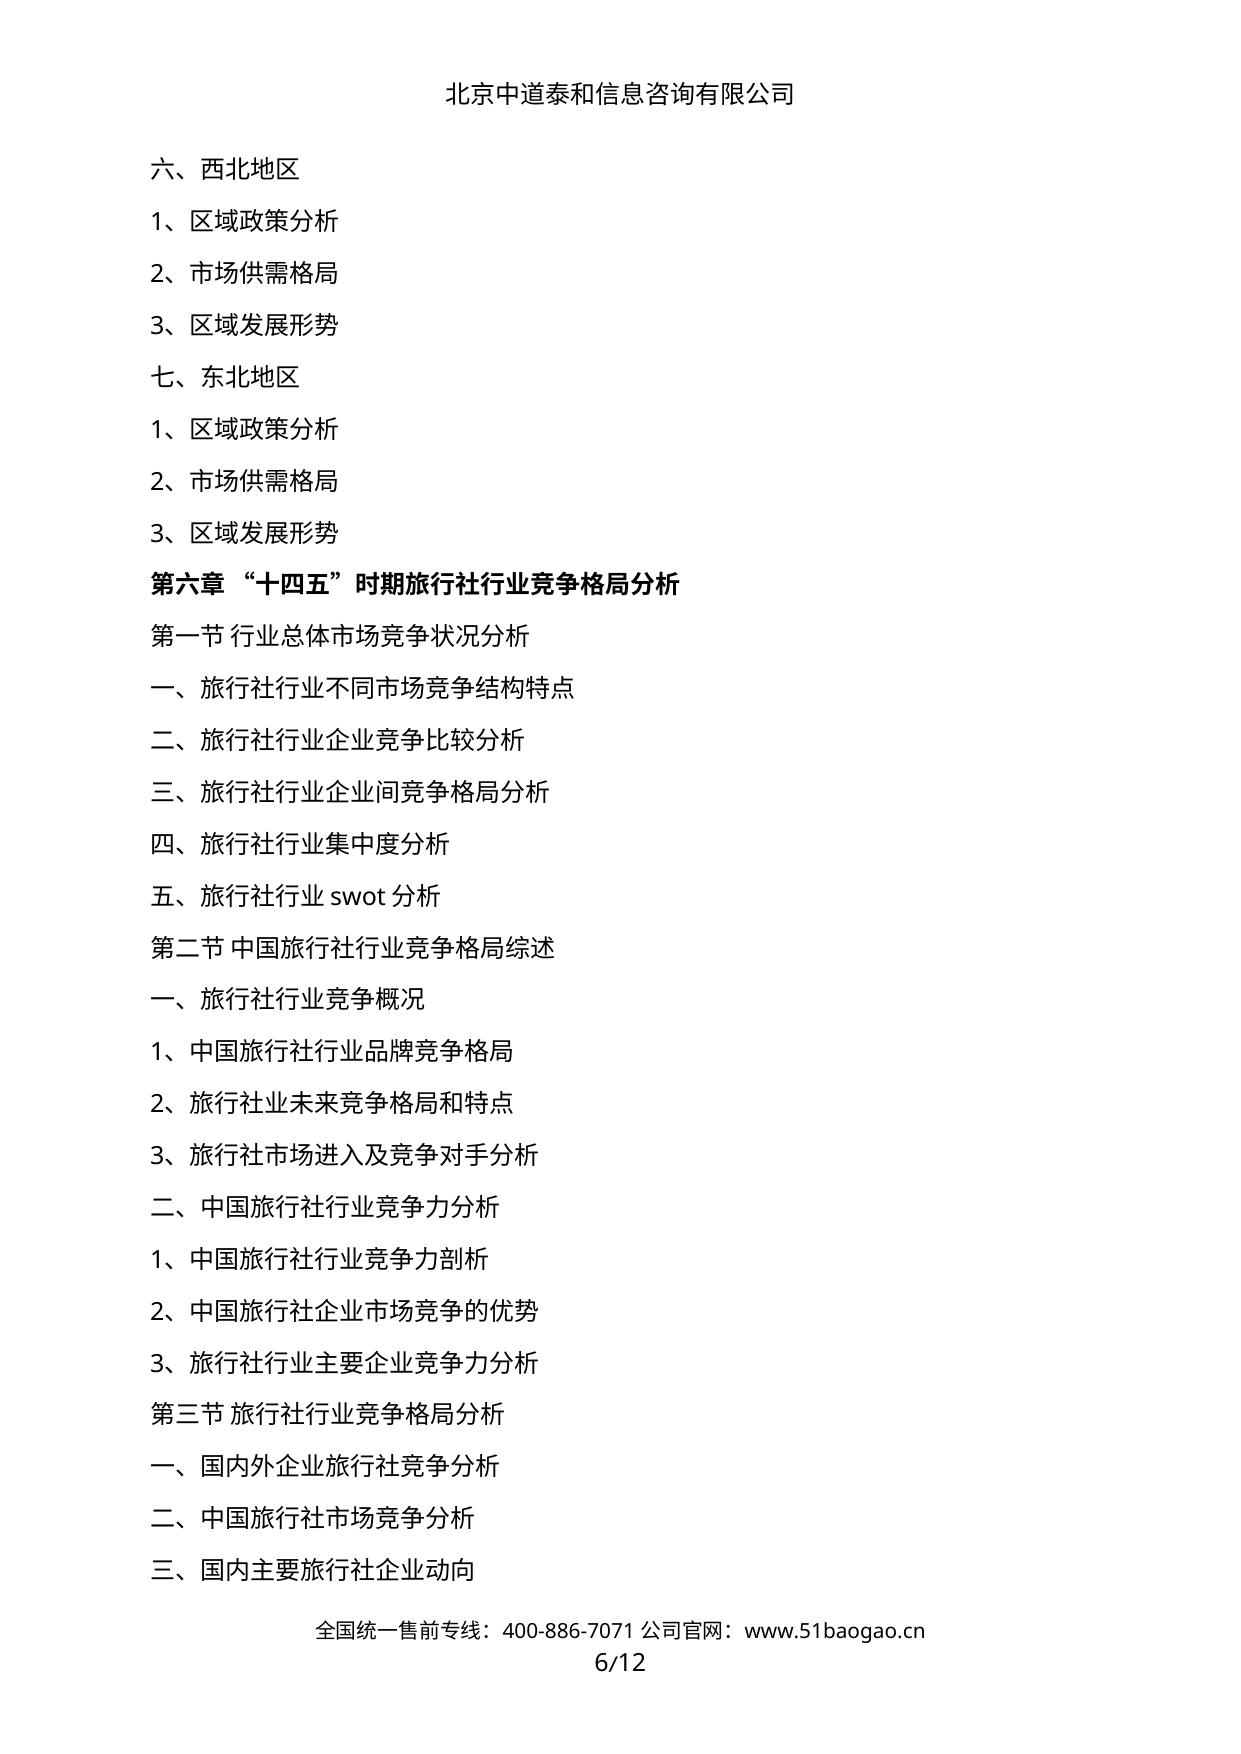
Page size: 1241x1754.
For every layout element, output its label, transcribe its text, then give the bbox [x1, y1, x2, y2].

text 第六章 “十四五”时期旅行社行业竞争格局分析 [150, 565, 1090, 601]
text 第三节 旅行社行业竞争格局分析 [150, 1395, 1090, 1431]
text 二、中国旅行社行业竞争力分析 [150, 1187, 1090, 1224]
text 四、旅行社行业集中度分析 [150, 824, 1090, 861]
text 二、中国旅行社市场竞争分析 [150, 1499, 1090, 1535]
text 2、中国旅行社企业市场竞争的优势 [150, 1291, 1090, 1327]
text 一、旅行社行业竞争概况 [150, 980, 1090, 1016]
text 一、国内外企业旅行社竞争分析 [150, 1447, 1090, 1483]
text 3、区域发展形势 [150, 513, 1090, 549]
text 3、旅行社行业主要企业竞争力分析 [150, 1343, 1090, 1379]
text 第二节 中国旅行社行业竞争格局综述 [150, 928, 1090, 964]
text 三、国内主要旅行社企业动向 [150, 1551, 1090, 1587]
text 三、旅行社行业企业间竞争格局分析 [150, 772, 1090, 809]
text 2、旅行社业未来竞争格局和特点 [150, 1084, 1090, 1120]
text 2、市场供需格局 [150, 254, 1090, 290]
text 五、旅行社行业swot分析 [150, 876, 1090, 912]
text 二、旅行社行业企业竞争比较分析 [150, 721, 1090, 757]
text 1、区域政策分析 [150, 202, 1090, 238]
text 2、市场供需格局 [150, 461, 1090, 497]
text 1、中国旅行社行业品牌竞争格局 [150, 1032, 1090, 1068]
text 六、西北地区 [150, 150, 1090, 186]
text 3、旅行社市场进入及竞争对手分析 [150, 1136, 1090, 1172]
text 3、区域发展形势 [150, 306, 1090, 342]
text 第一节 行业总体市场竞争状况分析 [150, 617, 1090, 653]
text 1、中国旅行社行业竞争力剖析 [150, 1239, 1090, 1276]
text 七、东北地区 [150, 357, 1090, 394]
text 1、区域政策分析 [150, 409, 1090, 446]
text 一、旅行社行业不同市场竞争结构特点 [150, 669, 1090, 705]
